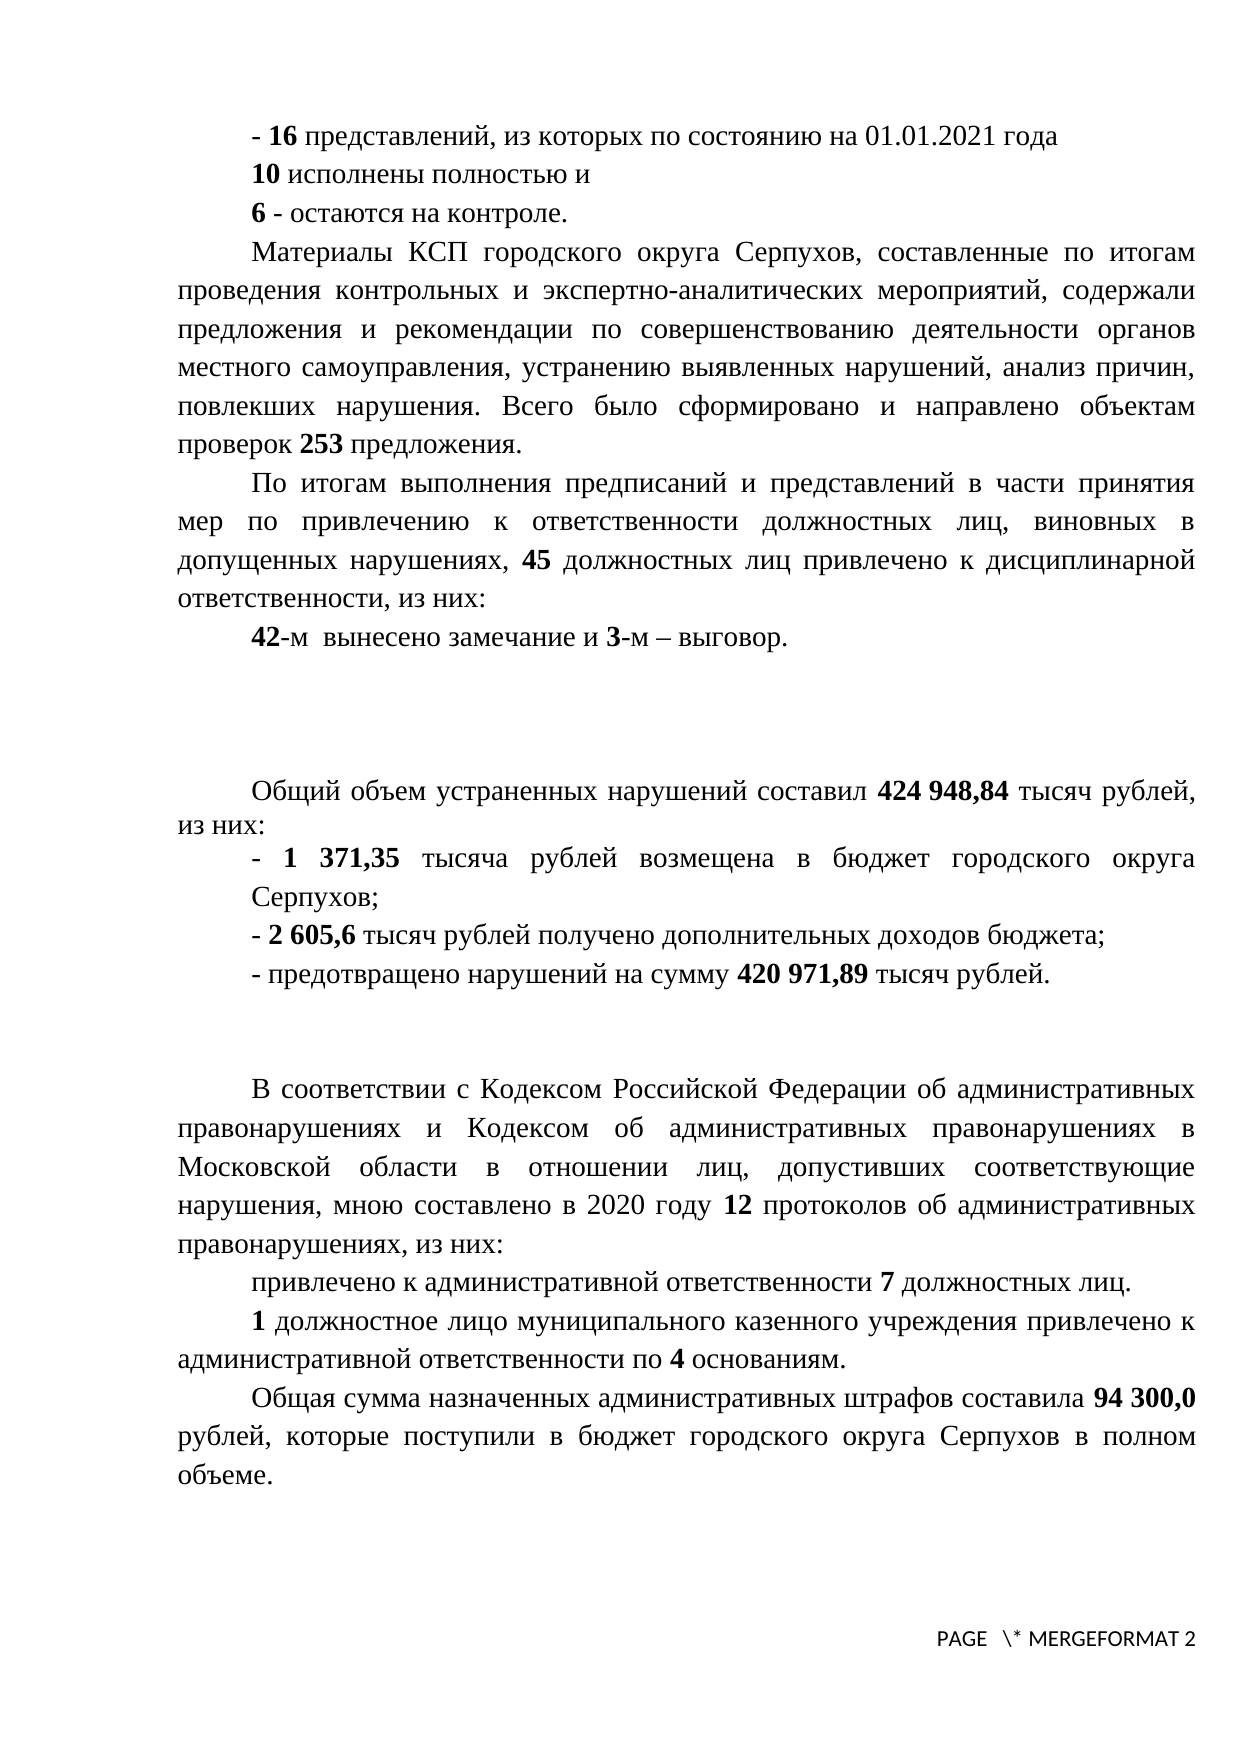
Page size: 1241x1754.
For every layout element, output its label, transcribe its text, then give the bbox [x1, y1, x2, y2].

text По итогам выполнения предписаний и представлений в части принятия мер по привлечению к ответственности должностных лиц, виновных в допущенных нарушениях, 45 должностных лиц привлечено к дисциплинарной ответственности, из них: [177, 465, 1196, 614]
text Общая сумма назначенных административных штрафов составила 94 300,0 рублей, которые поступили в бюджет городского округа Серпухов в полном объеме. [177, 1380, 1196, 1491]
text - 1 371,35 тысяча рублей возмещена в бюджет городского округа Серпухов; [251, 840, 1196, 912]
text - 2 605,6 тысяч рублей получено дополнительных доходов бюджета; [251, 917, 1196, 951]
text Материалы КСП городского округа Серпухов, составленные по итогам проведения контрольных и экспертно-аналитических мероприятий, содержали предложения и рекомендации по совершенствованию деятельности органов местного самоуправления, устранению выявленных нарушений, анализ причин, повлекших нарушения. Всего было сформировано и направлено объектам проверок 253 предложения. [177, 234, 1196, 460]
text В соответствии с Кодексом Российской Федерации об административных правонарушениях и Кодексом об административных правонарушениях в Московской области в отношении лиц, допустивших соответствующие нарушения, мною составлено в 2020 году 12 протоколов об административных правонарушениях, из них: [177, 1072, 1196, 1259]
text 10 исполнены полностью и [251, 157, 1196, 190]
text - предотвращено нарушений на сумму 420 971,89 тысяч рублей. [177, 956, 1196, 989]
text привлечено к административной ответственности 7 должностных лиц. [177, 1264, 1196, 1298]
text Общий объем устраненных нарушений составил 424 948,84 тысяч рублей, из них: [177, 773, 1196, 840]
text 6 - остаются на контроле. [251, 195, 1196, 229]
text 1 должностное лицо муниципального казенного учреждения привлечено к административной ответственности по 4 основаниям. [177, 1303, 1196, 1375]
text - 16 представлений, из которых по состоянию на 01.01.2021 года [251, 118, 1196, 152]
text 42-м вынесено замечание и 3-м – выговор. [177, 619, 1196, 653]
